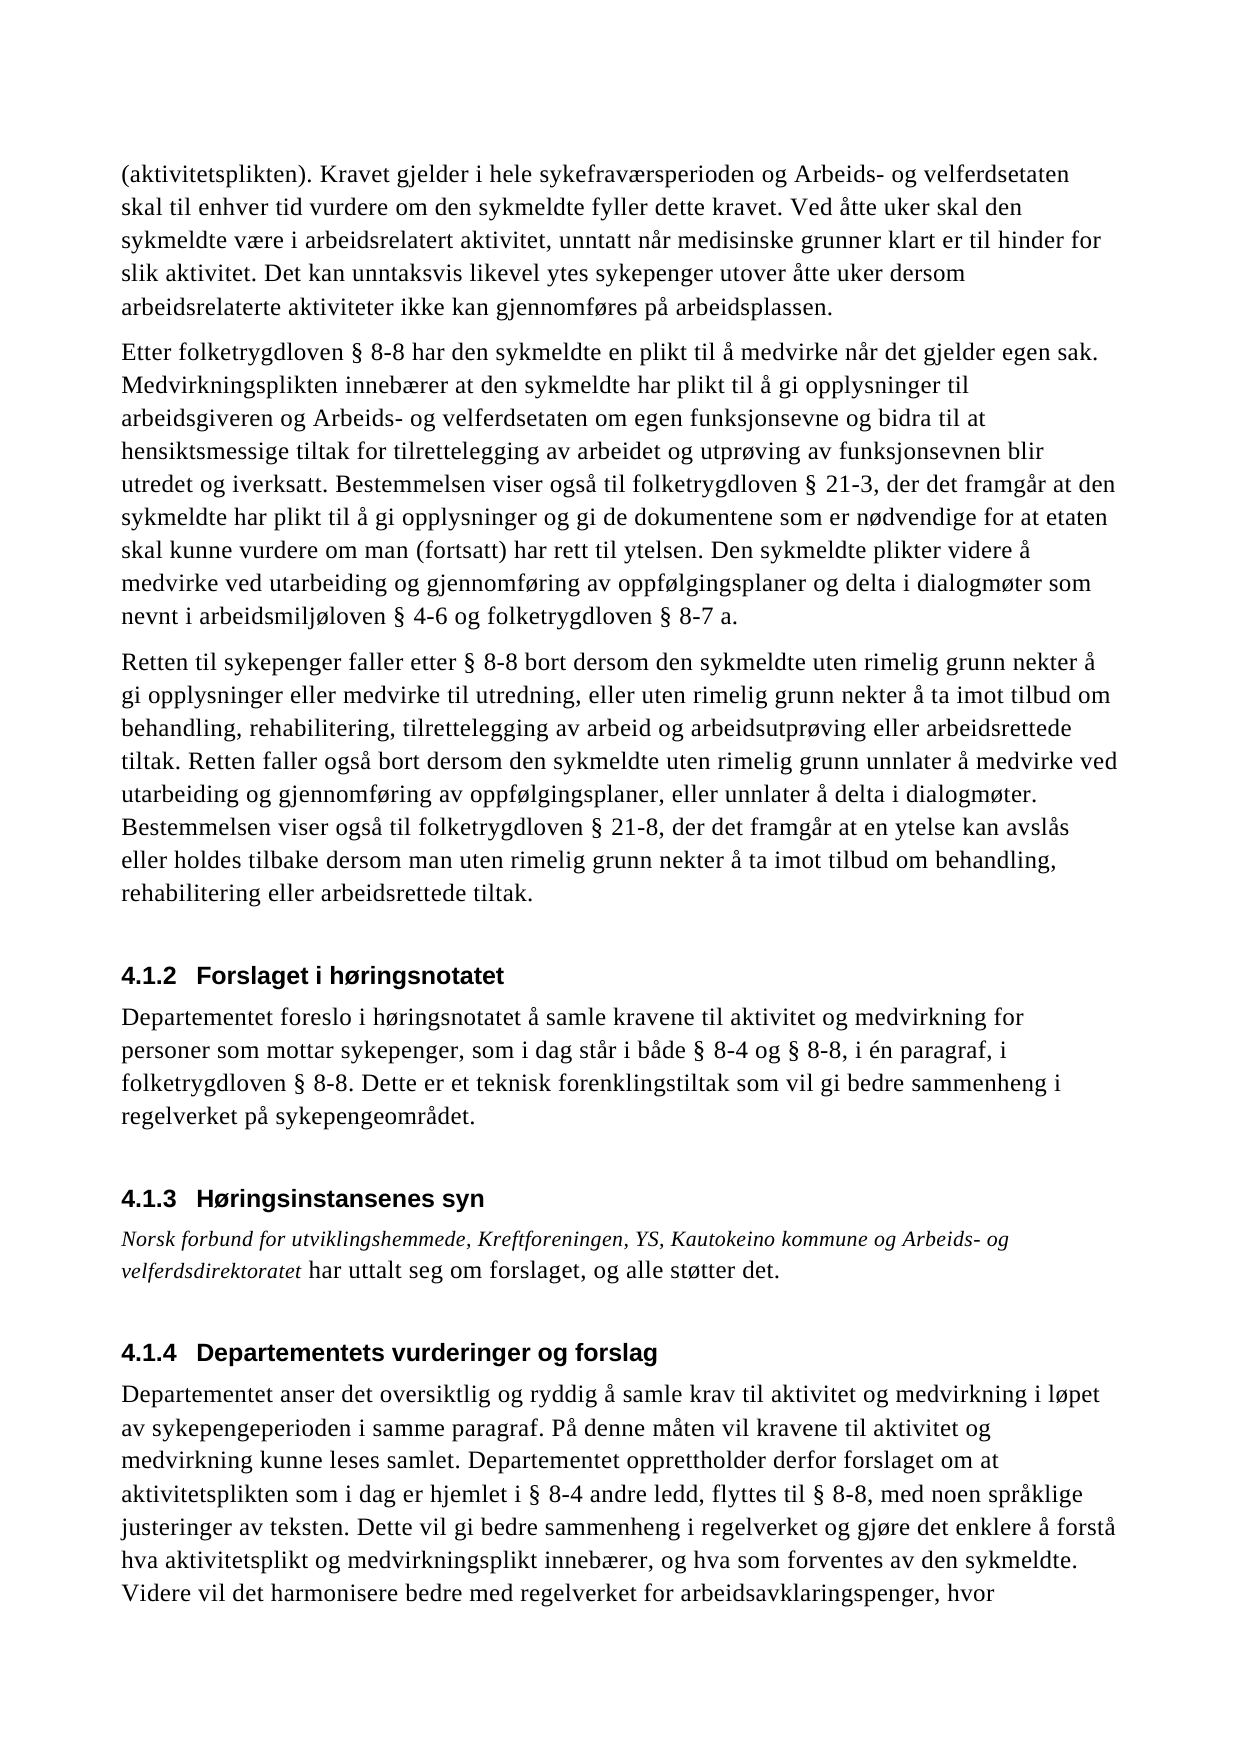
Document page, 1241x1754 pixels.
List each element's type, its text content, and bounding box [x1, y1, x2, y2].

text Etter folketrygdloven § 8-8 har den sykmeldte en plikt til å medvirke når det gjelder egen sak. Medvirkningsplikten innebærer at den sykmeldte har plikt til å gi opplysninger til arbeidsgiveren og Arbeids- og velferdsetaten om egen funksjonsevne og bidra til at hensiktsmessige tiltak for tilrettelegging av arbeidet og utprøving av funksjonsevnen blir utredet og iverksatt. Bestemmelsen viser også til folketrygdloven § 21-3, der det framgår at den sykmeldte har plikt til å gi opplysninger og gi de dokumentene som er nødvendige for at etaten skal kunne vurdere om man (fortsatt) har rett til ytelsen. Den sykmeldte plikter videre å medvirke ved utarbeiding og gjennomføring av oppfølgingsplaner og delta i dialogmøter som nevnt i arbeidsmiljøloven § 4-6 og folketrygdloven § 8-7 a. [121, 337, 1119, 630]
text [121, 159, 1119, 320]
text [121, 1379, 1119, 1606]
text Retten til sykepenger faller etter § 8-8 bort dersom den sykmeldte uten rimelig grunn nekter å gi opplysninger eller medvirke til utredning, eller uten rimelig grunn nekter å ta imot tilbud om behandling, rehabilitering, tilrettelegging av arbeid og arbeidsutprøving eller arbeidsrettede tiltak. Retten faller også bort dersom den sykmeldte uten rimelig grunn unnlater å medvirke ved utarbeiding og gjennomføring av oppfølgingsplaner, eller unnlater å delta i dialogmøter. Bestemmelsen viser også til folketrygdloven § 21-8, der det framgår at en ytelse kan avslås eller holdes tilbake dersom man uten rimelig grunn nekter å ta imot tilbud om behandling, rehabilitering eller arbeidsrettede tiltak. [121, 647, 1119, 907]
subtitle Departementets vurderinger og forslag [121, 1338, 1119, 1367]
text Norsk forbund for utviklingshemmede, Kreftforeningen, YS, Kautokeino kommune og Arbeids- og velferdsdirektoratet har uttalt seg om forslaget, og alle støtter det. [121, 1226, 1119, 1284]
subtitle Høringsinstansenes syn [121, 1184, 1119, 1213]
text Departementet foreslo i høringsnotatet å samle kravene til aktivitet og medvirkning for personer som mottar sykepenger, som i dag står i både § 8-4 og § 8-8, i én paragraf, i folketrygdloven § 8-8. Dette er et teknisk forenklingstiltak som vil gi bedre sammenheng i regelverket på sykepengeområdet. [121, 1002, 1119, 1130]
subtitle Forslaget i høringsnotatet [121, 961, 1119, 990]
